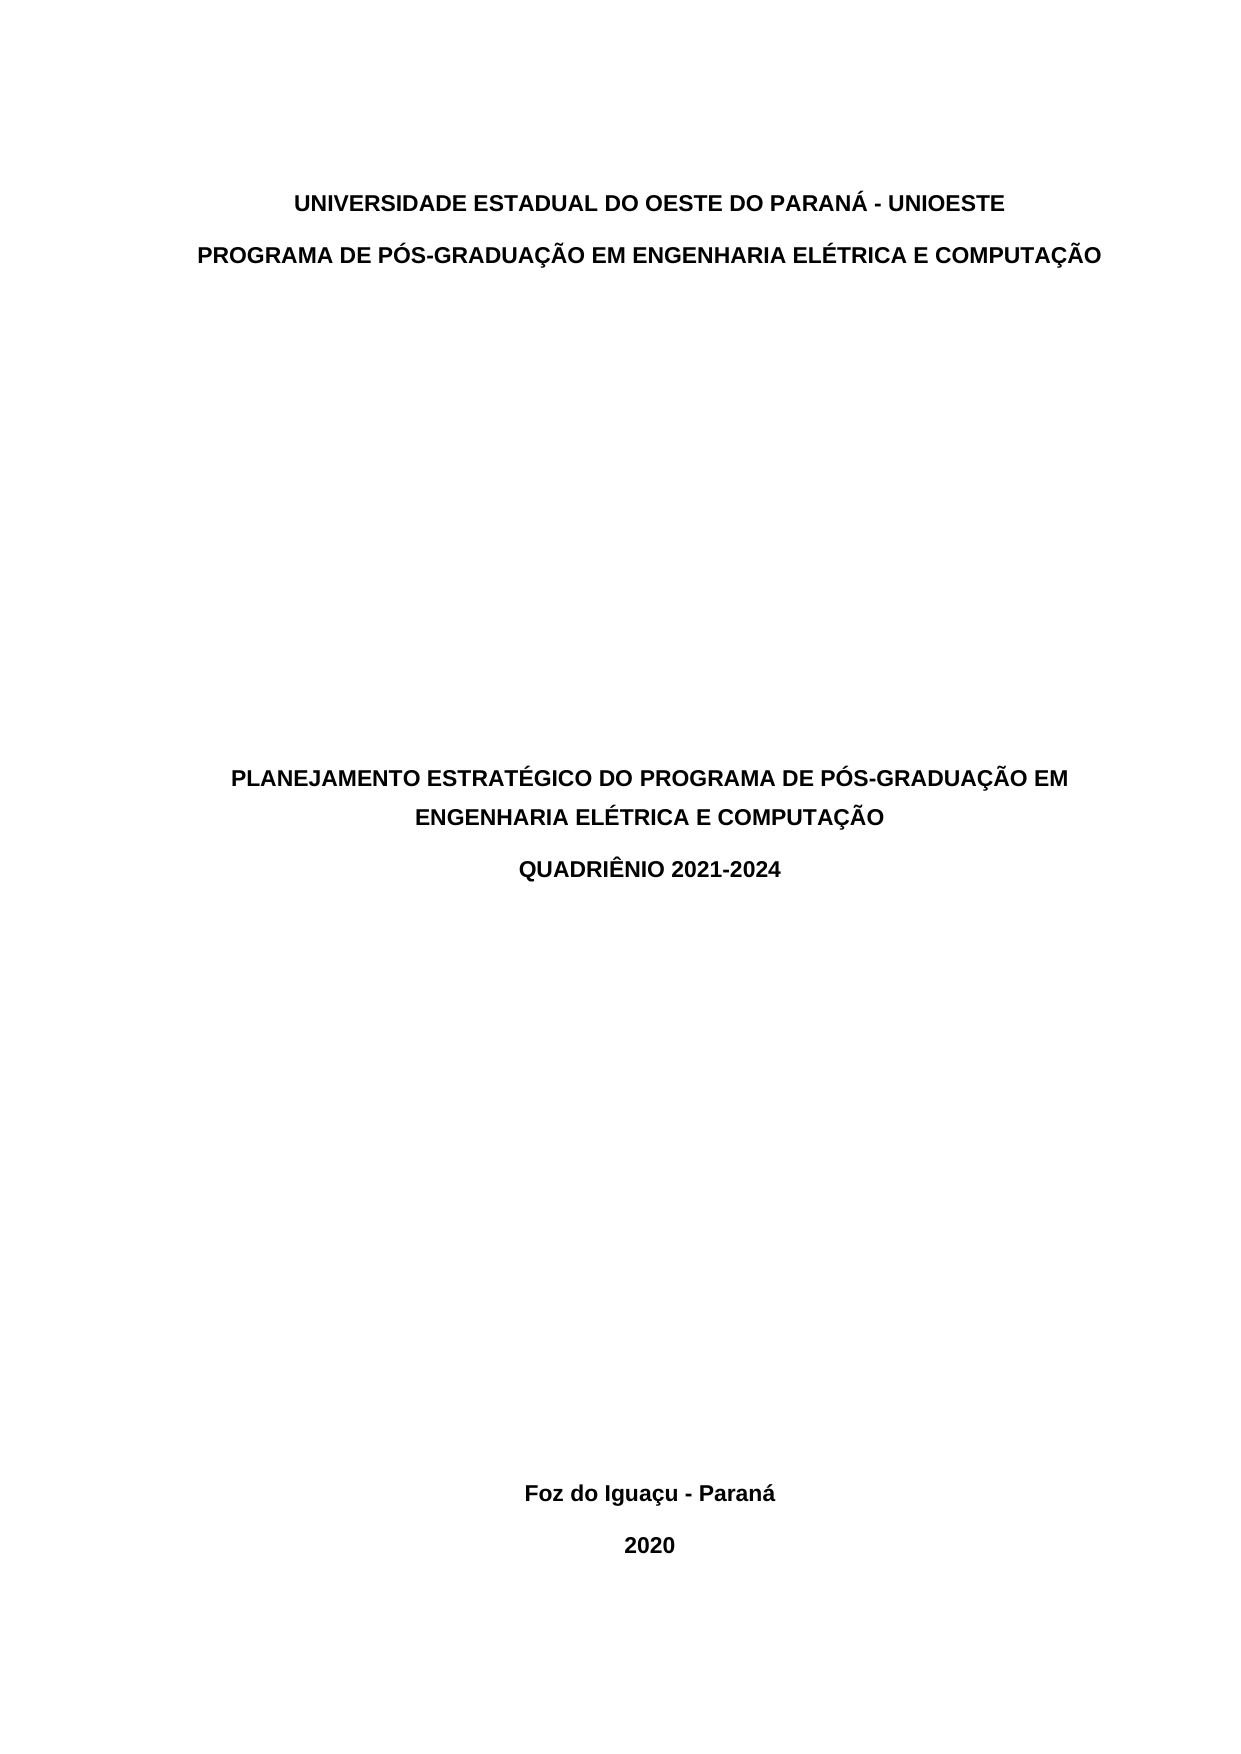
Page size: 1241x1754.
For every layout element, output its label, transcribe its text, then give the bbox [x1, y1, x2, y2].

text Foz do Iguaçu - Paraná [177, 1480, 1122, 1506]
text 2020 [177, 1532, 1122, 1558]
text PROGRAMA DE PÓS-GRADUAÇÃO EM ENGENHARIA ELÉTRICA E COMPUTAÇÃO [177, 242, 1122, 268]
text PLANEJAMENTO ESTRATÉGICO DO PROGRAMA DE PÓS-GRADUAÇÃO EM ENGENHARIA ELÉTRICA E COMPUTAÇÃO [177, 765, 1122, 831]
text UNIVERSIDADE ESTADUAL DO OESTE DO PARANÁ - UNIOESTE [177, 190, 1122, 216]
text QUADRIÊNIO 2021-2024 [177, 856, 1122, 883]
